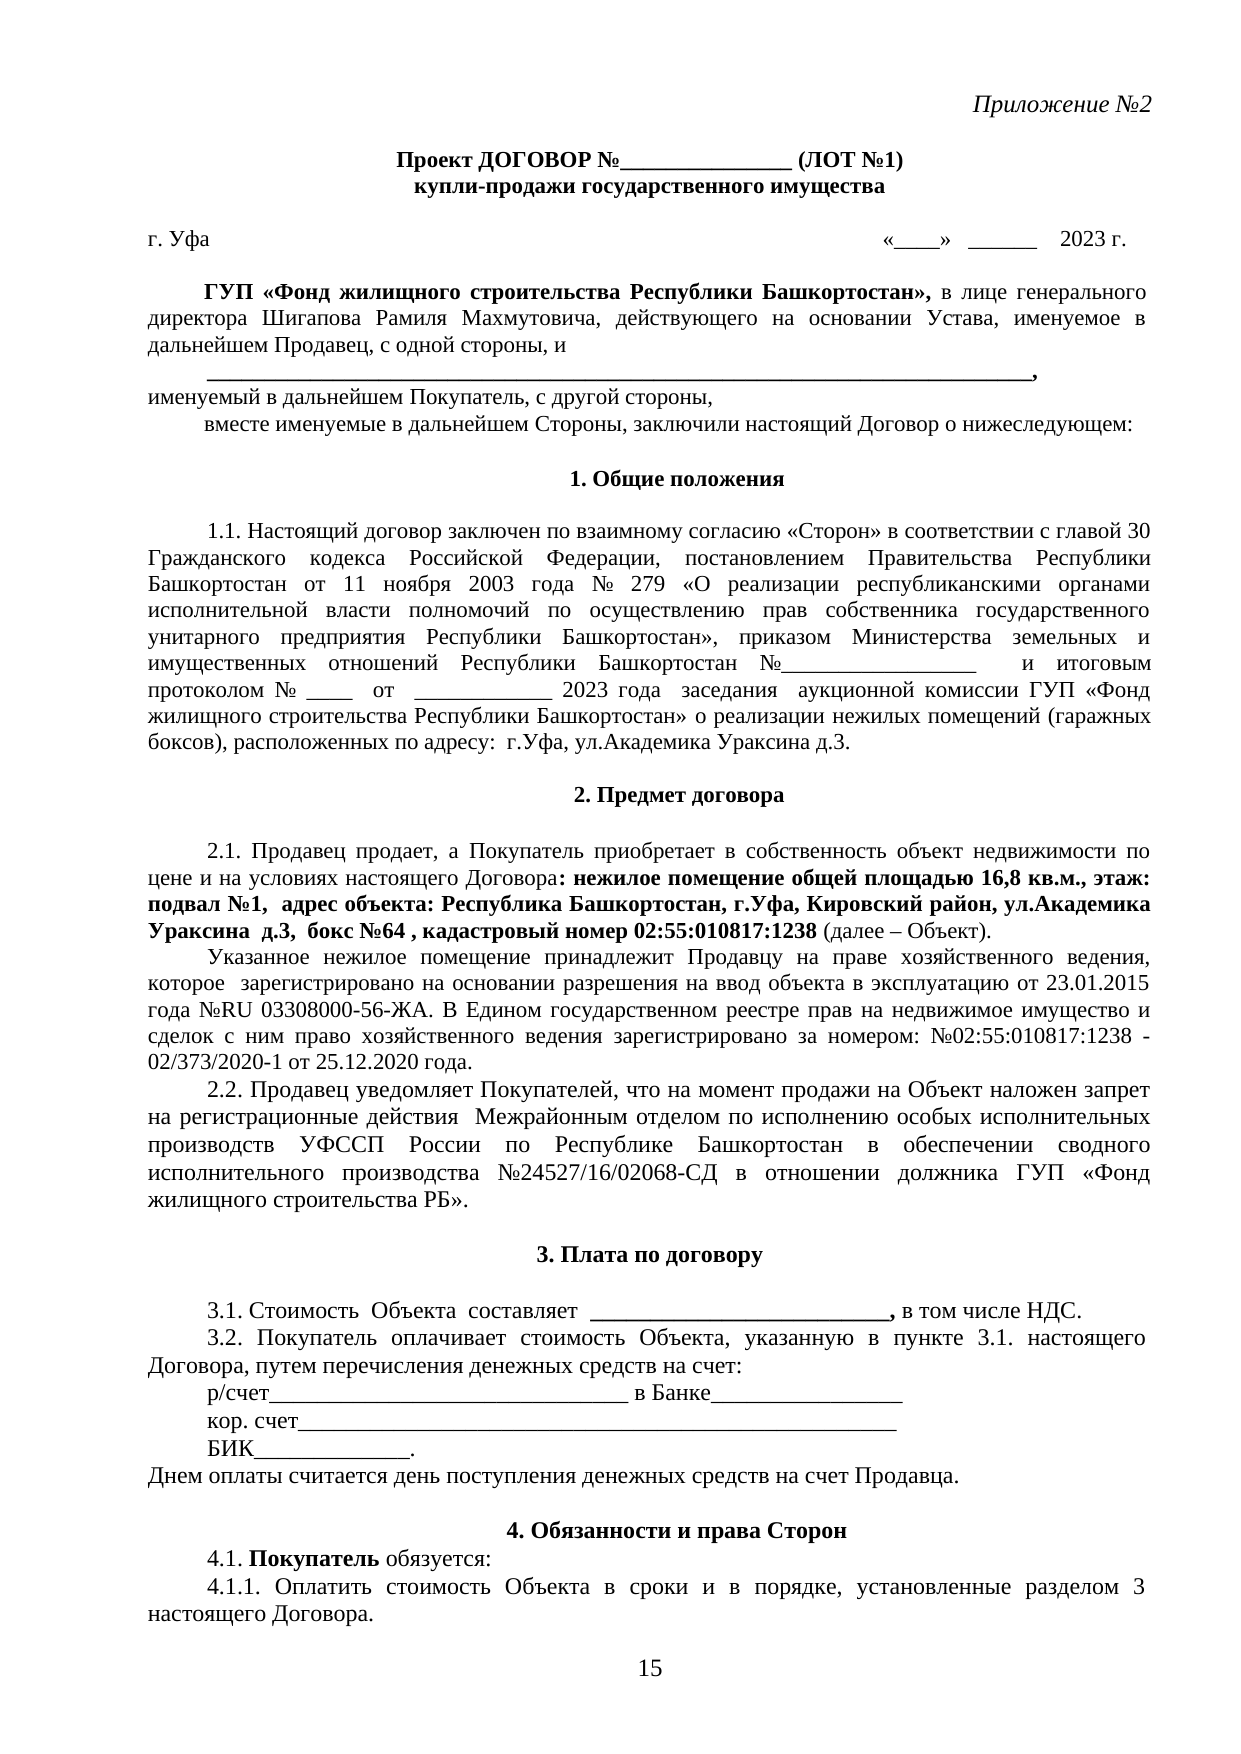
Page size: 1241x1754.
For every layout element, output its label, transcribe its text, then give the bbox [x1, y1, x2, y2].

text ________________________________________________________________________, именуемый в дальнейшем Покупатель, с другой стороны, [148, 357, 1152, 410]
text 4.1. Покупатель обязуется: [148, 1544, 1147, 1572]
text Указанное нежилое помещение принадлежит Продавцу на праве хозяйственного ведения, которое зарегистрировано на основании разрешения на ввод объекта в эксплуатацию от 23.01.2015 года №RU 03308000-56-ЖА. В Едином государственном реестре прав на недвижимое имущество и сделок с ним право хозяйственного ведения зарегистрировано за номером: №02:55:010817:1238 -02/373/2020-1 от 25.12.2020 года. [148, 943, 1152, 1075]
list Приложение №2 [856, 89, 1152, 117]
text 3.2. Покупатель оплачивает стоимость Объекта, указанную в пункте 3.1. настоящего Договора, путем перечисления денежных средств на счет: [148, 1323, 1147, 1378]
text ГУП «Фонд жилищного строительства Республики Башкортостан», в лице генерального директора Шигапова Рамиля Махмутовича, действующего на основании Устава, именуемое в дальнейшем Продавец, с одной стороны, и [148, 278, 1147, 357]
text 2.1. Продавец продает, а Покупатель приобретает в собственность объект недвижимости по цене и на условиях настоящего Договора: нежилое помещение общей площадью 16,8 кв.м., этаж: подвал №1, адрес объекта: Республика Башкортостан, г.Уфа, Кировский район, ул.Академика Ураксина д.3, бокс №64 , кадастровый номер 02:55:010817:1238 (далее – Объект). [148, 838, 1152, 943]
text кор. счет__________________________________________________ [148, 1406, 1147, 1434]
text 3.1. Стоимость Объекта составляет _________________________, в том числе НДС. [148, 1296, 1152, 1323]
text 2.2. Продавец уведомляет Покупателей, что на момент продажи на Объект наложен запрет на регистрационные действия Межрайонным отделом по исполнению особых исполнительных производств УФССП России по Республике Башкортостан в обеспечении сводного исполнительного производства №24527/16/02068-СД в отношении должника ГУП «Фонд жилищного строительства РБ». [148, 1075, 1152, 1213]
text 2. Предмет договора [148, 781, 1152, 807]
text купли-продажи государственного имущества [148, 172, 1152, 199]
text г. Уфа «____» ______ 2023 г. [148, 225, 1152, 252]
text 4.1.1. Оплатить стоимость Объекта в сроки и в порядке, установленные разделом 3 настоящего Договора. [148, 1572, 1147, 1627]
text 1.1. Настоящий договор заключен по взаимному согласию «Сторон» в соответствии с главой 30 Гражданского кодекса Российской Федерации, постановлением Правительства Республики Башкортостан от 11 ноября 2003 года № 279 «О реализации республиканскими органами исполнительной власти полномочий по осуществлению прав собственника государственного унитарного предприятия Республики Башкортостан», приказом Министерства земельных и имущественных отношений Республики Башкортостан №_________________ и итоговым протоколом № ____ от ____________ 2023 года заседания аукционной комиссии ГУП «Фонд жилищного строительства Республики Башкортостан» о реализации нежилых помещений (гаражных боксов), расположенных по адресу: г.Уфа, ул.Академика Ураксина д.3. [148, 517, 1152, 755]
text р/счет______________________________ в Банке________________ [148, 1378, 1147, 1406]
text 1. Общие положения [148, 465, 1147, 491]
text Днем оплаты считается день поступления денежных средств на счет Продавца. [148, 1461, 1147, 1489]
text вместе именуемые в дальнейшем Стороны, заключили настоящий Договор о нижеследующем: [148, 410, 1147, 436]
text 3. Плата по договору [148, 1240, 1152, 1268]
text Проект ДОГОВОР №_______________ (ЛОТ №1) [148, 146, 1152, 172]
text БИК_____________. [148, 1434, 1147, 1461]
text 4. Обязанности и права Сторон [148, 1516, 1147, 1544]
